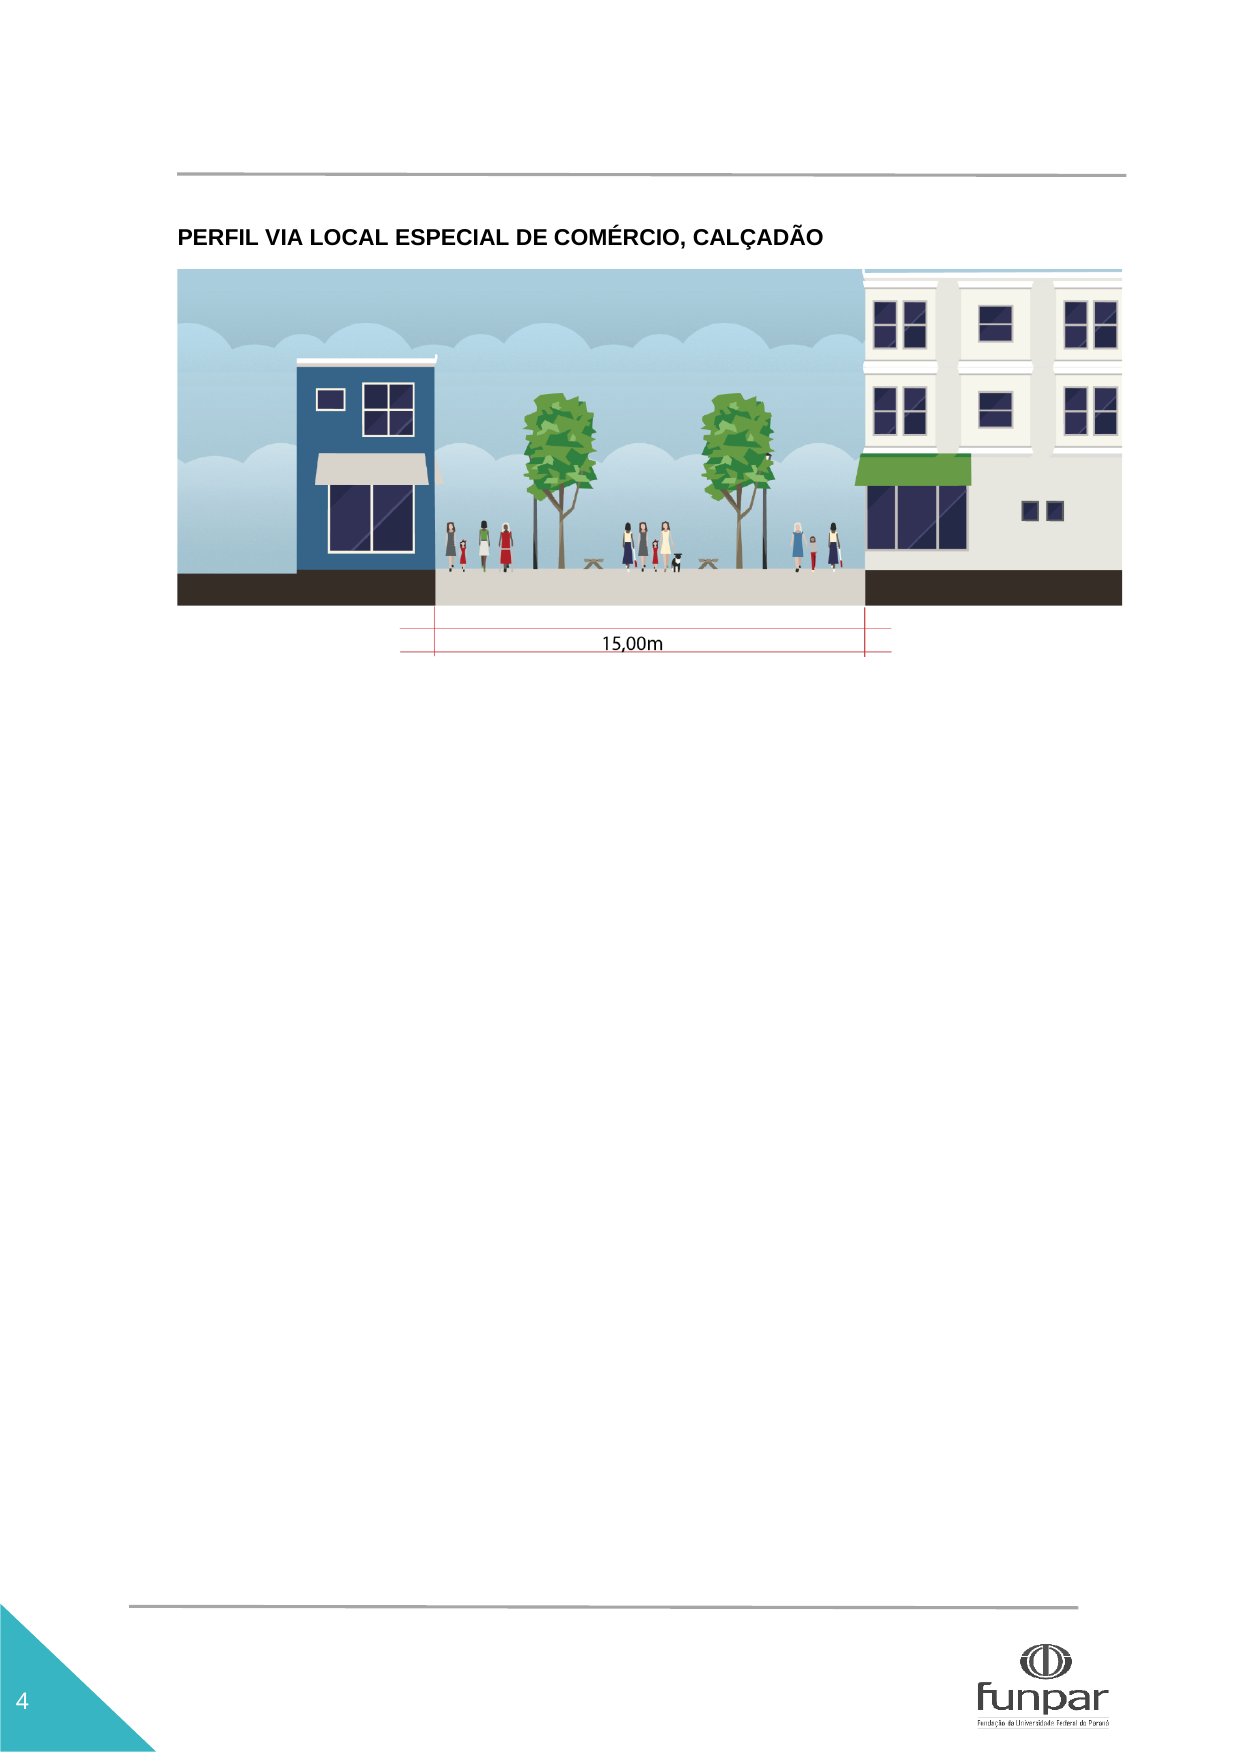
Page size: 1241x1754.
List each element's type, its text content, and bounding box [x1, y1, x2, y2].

text PERFIL VIA LOCAL ESPECIAL DE COMÉRCIO, CALÇADÃO [177, 224, 1122, 251]
picture [177, 269, 1123, 657]
picture [974, 1642, 1110, 1732]
